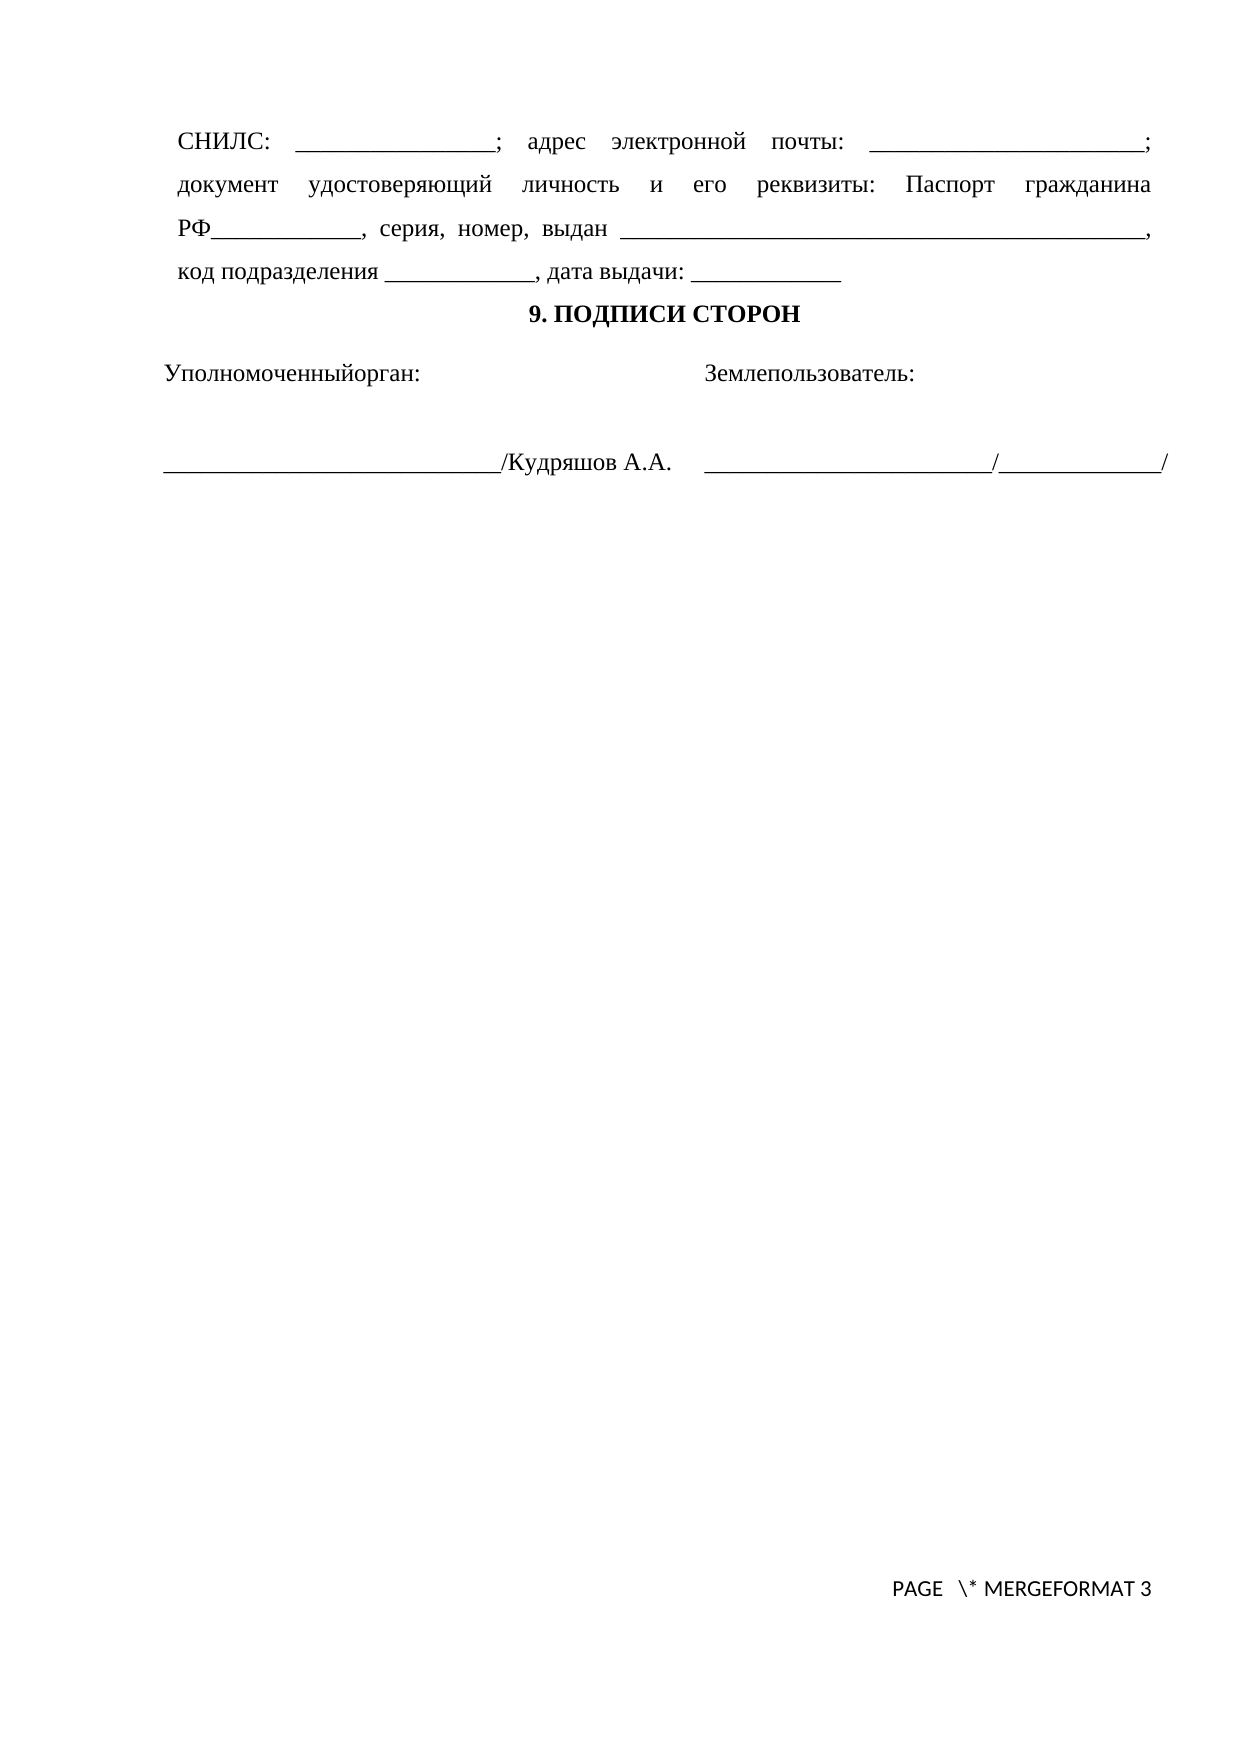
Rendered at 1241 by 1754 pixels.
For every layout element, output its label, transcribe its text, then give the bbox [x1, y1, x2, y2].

table_header Землепользователь: [689, 342, 1236, 432]
table_header Уполномоченныйорган: [148, 342, 689, 432]
text 9. ПОДПИСИ СТОРОН [177, 299, 1152, 328]
table_cell _______________________/_____________/ [689, 432, 1236, 521]
table_cell ___________________________/Кудряшов А.А. [148, 432, 689, 521]
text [177, 126, 1152, 284]
